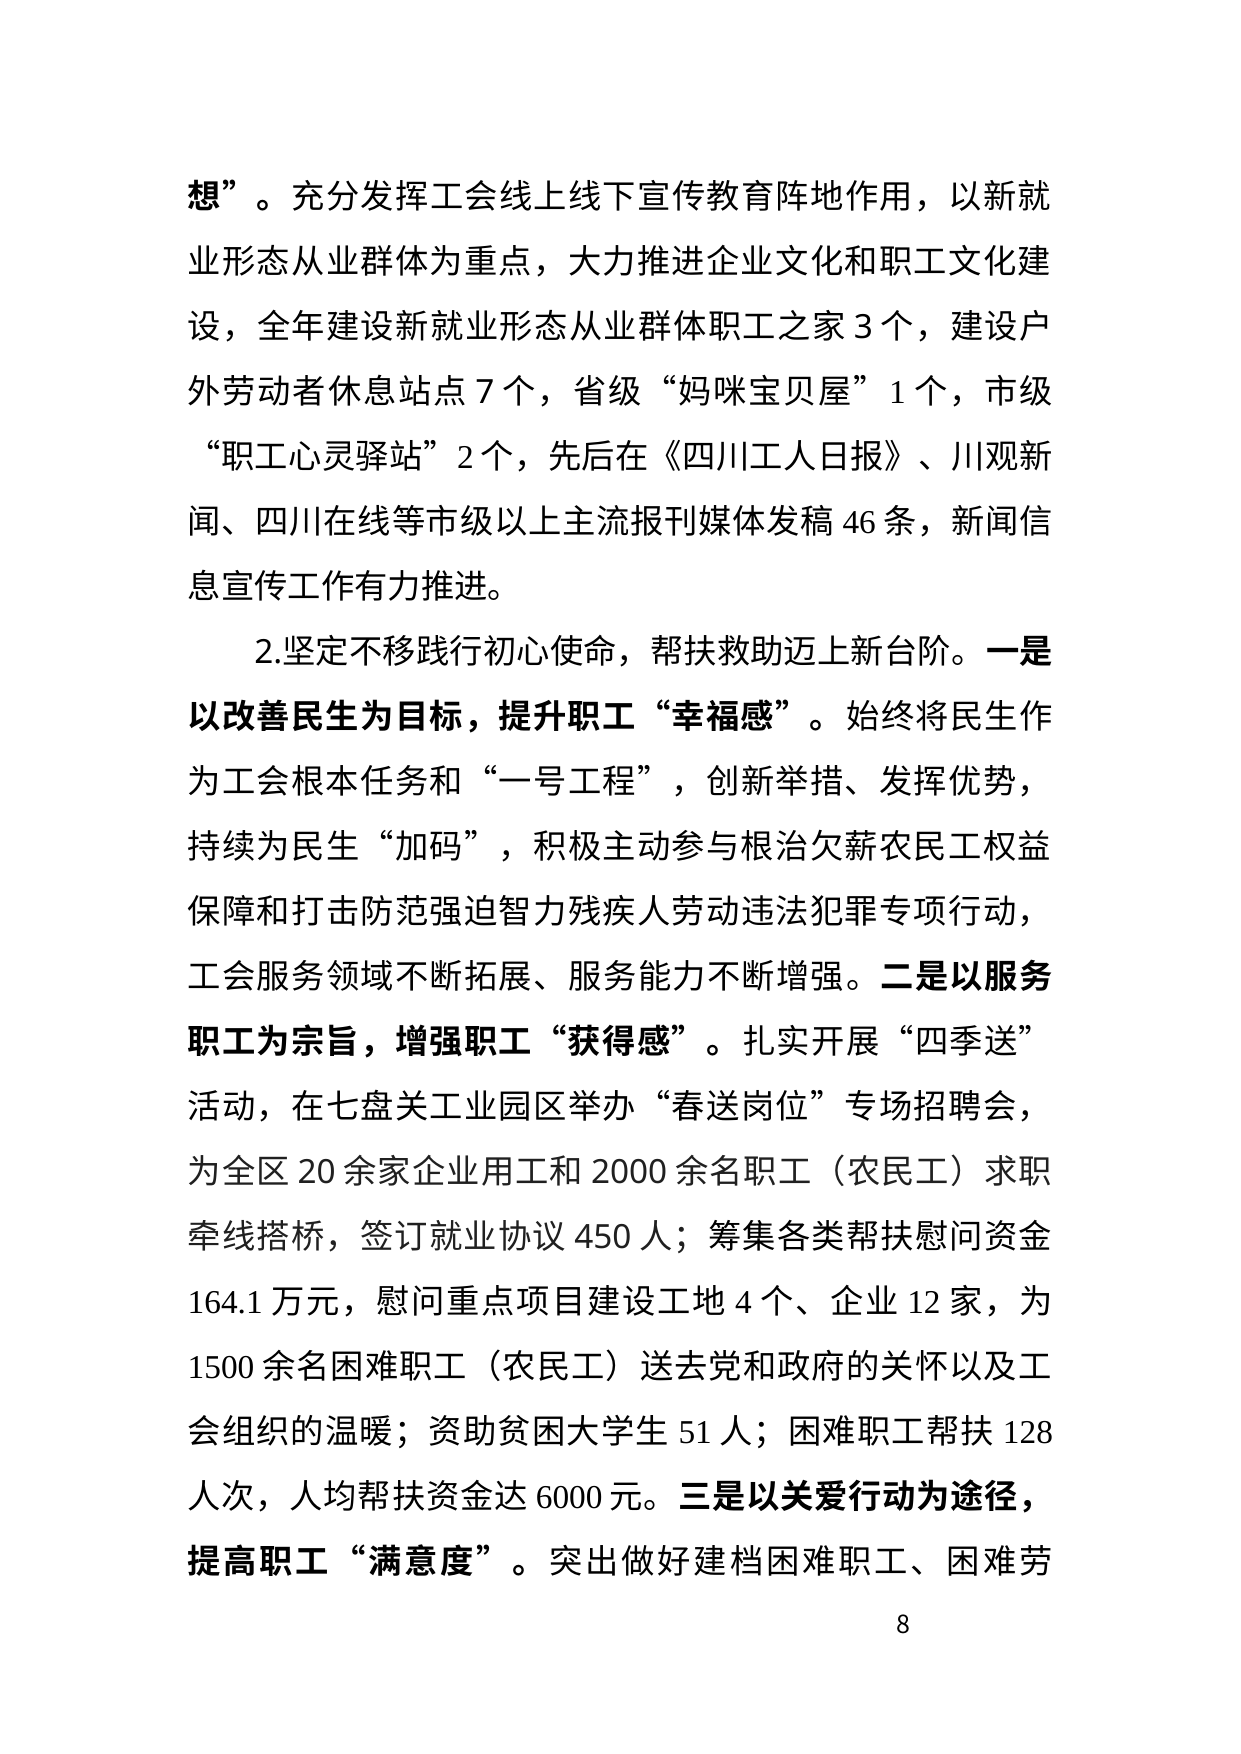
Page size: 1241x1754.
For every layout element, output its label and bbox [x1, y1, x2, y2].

list [187, 162, 1053, 617]
list [187, 617, 1053, 1592]
